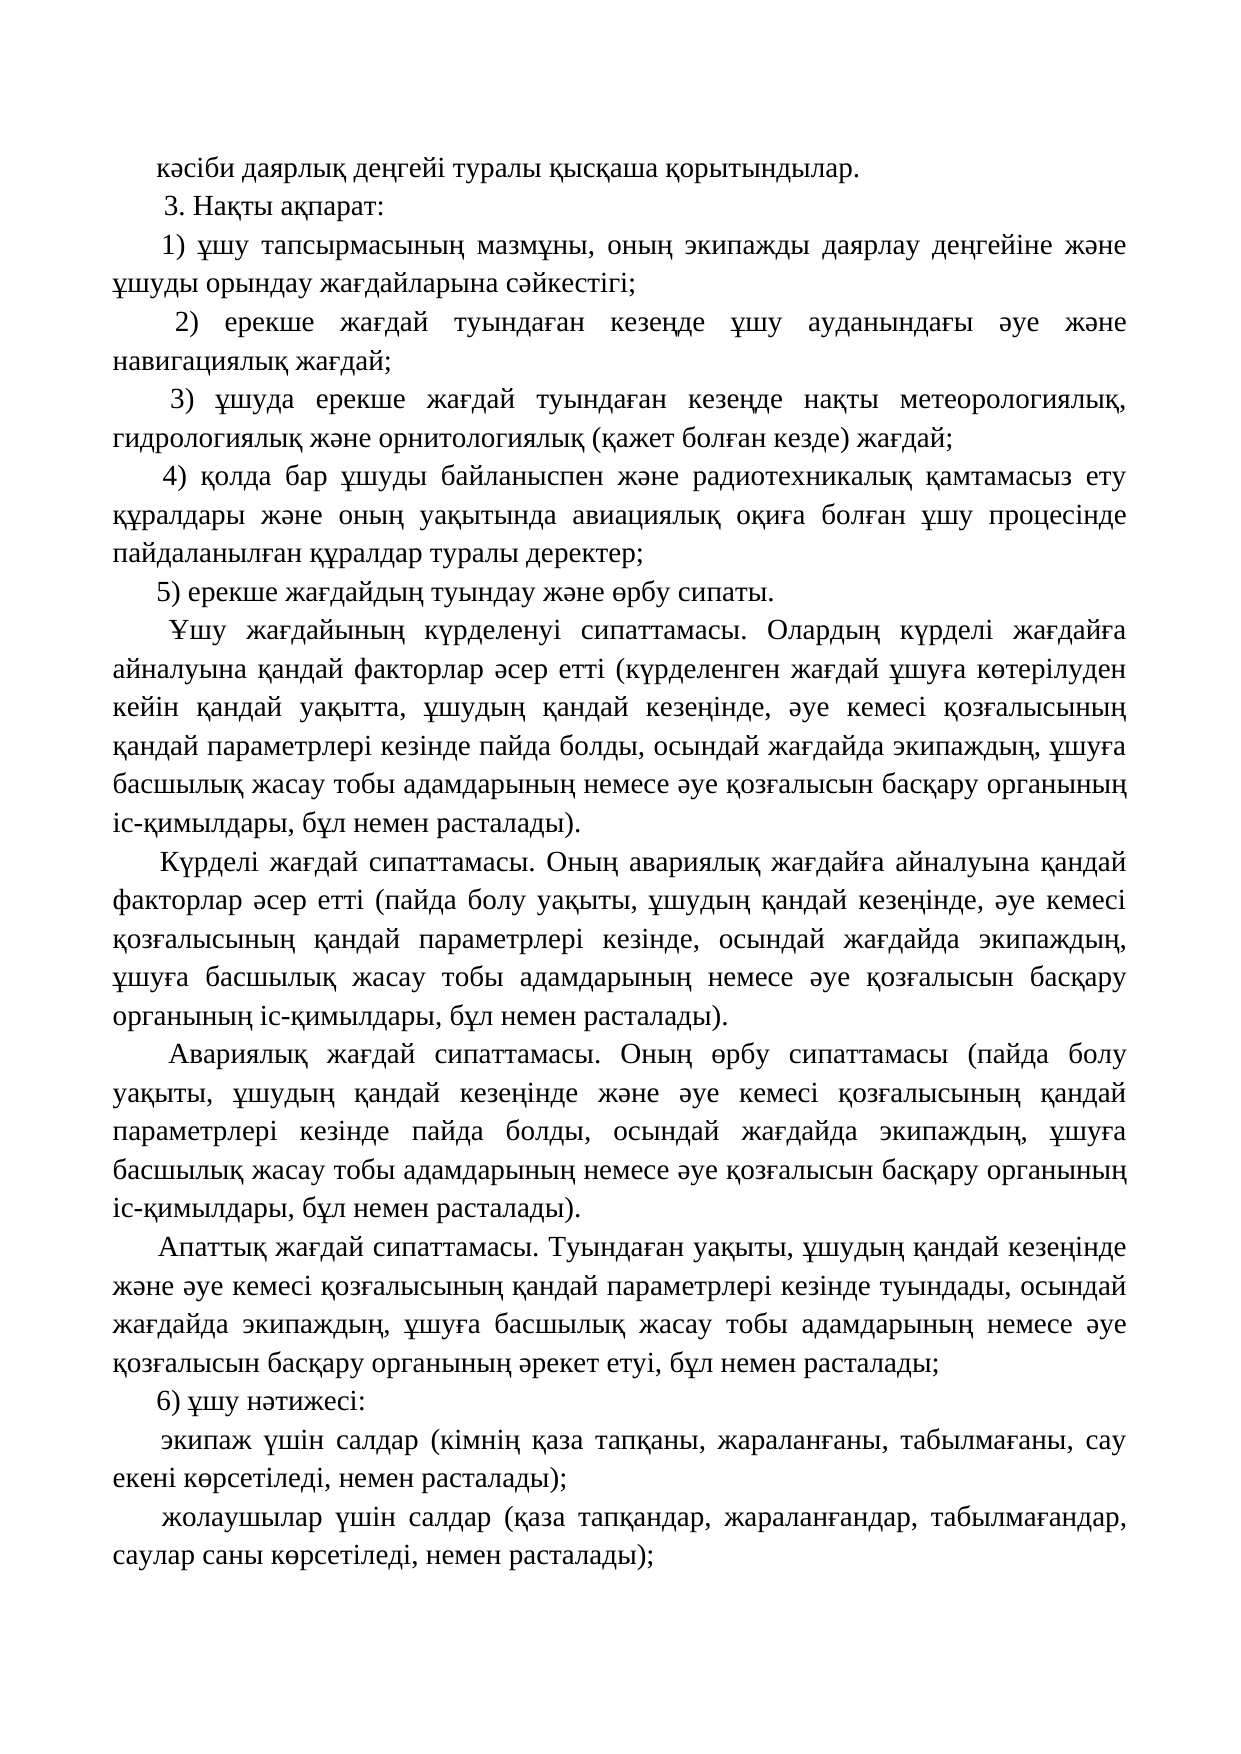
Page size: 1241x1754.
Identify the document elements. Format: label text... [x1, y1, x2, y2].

text 3) ұшуда ерекше жағдай туындаған кезеңде нақты метеорологиялық, гидрологиялық және орнитологиялық (қажет болған кезде) жағдай; [112, 381, 1128, 453]
text жолаушылар үшін салдар (қаза тапқандар, жараланғандар, табылмағандар, саулар саны көрсетіледі, немен расталады); [112, 1499, 1128, 1571]
text Ұшу жағдайының күрделенуі сипаттамасы. Олардың күрделі жағдайға айналуына қандай факторлар әсер етті (күрделенген жағдай ұшуға көтерілуден кейін қандай уақытта, ұшудың қандай кезеңінде, әуе кемесі қозғалысының қандай параметрлері кезінде пайда болды, осындай жағдайда экипаждың, ұшуға басшылық жасау тобы адамдарының немесе әуе қозғалысын басқару органының іс-қимылдары, бұл немен расталады). [112, 612, 1128, 839]
text Күрделі жағдай сипаттамасы. Оның авариялық жағдайға айналуына қандай факторлар әсер етті (пайда болу уақыты, ұшудың қандай кезеңінде, әуе кемесі қозғалысының қандай параметрлері кезінде, осындай жағдайда экипаждың, ұшуға басшылық жасау тобы адамдарының немесе әуе қозғалысын басқару органының іс-қимылдары, бұл немен расталады). [112, 844, 1128, 1031]
text кәсіби даярлық деңгейі туралы қысқаша қорытындылар. [112, 150, 1128, 183]
text 6) ұшу нәтижесі: [112, 1383, 1128, 1417]
text Апаттық жағдай сипаттамасы. Туындаған уақыты, ұшудың қандай кезеңінде және әуе кемесі қозғалысының қандай параметрлері кезінде туындады, осындай жағдайда экипаждың, ұшуға басшылық жасау тобы адамдарының немесе әуе қозғалысын басқару органының әрекет етуі, бұл немен расталады; [112, 1229, 1128, 1378]
text Авариялық жағдай сипаттамасы. Оның өрбу сипаттамасы (пайда болу уақыты, ұшудың қандай кезеңінде және әуе кемесі қозғалысының қандай параметрлері кезінде пайда болды, осындай жағдайда экипаждың, ұшуға басшылық жасау тобы адамдарының немесе әуе қозғалысын басқару органының іс-қимылдары, бұл немен расталады). [112, 1036, 1128, 1224]
text экипаж үшін салдар (кімнің қаза тапқаны, жараланғаны, табылмағаны, сау екені көрсетіледі, немен расталады); [112, 1422, 1128, 1494]
text 5) ерекше жағдайдың туындау және өрбу сипаты. [112, 574, 1128, 607]
text 2) ерекше жағдай туындаған кезеңде ұшу ауданындағы әуе және навигациялық жағдай; [112, 304, 1128, 376]
text 4) қолда бар ұшуды байланыспен және радиотехникалық қамтамасыз ету құралдары және оның уақытында авиациялық оқиға болған ұшу процесінде пайдаланылған құралдар туралы деректер; [112, 458, 1128, 569]
text 1) ұшу тапсырмасының мазмұны, оның экипажды даярлау деңгейіне және ұшуды орындау жағдайларына сәйкестігі; [112, 227, 1128, 299]
text 3. Нақты ақпарат: [112, 188, 1128, 222]
